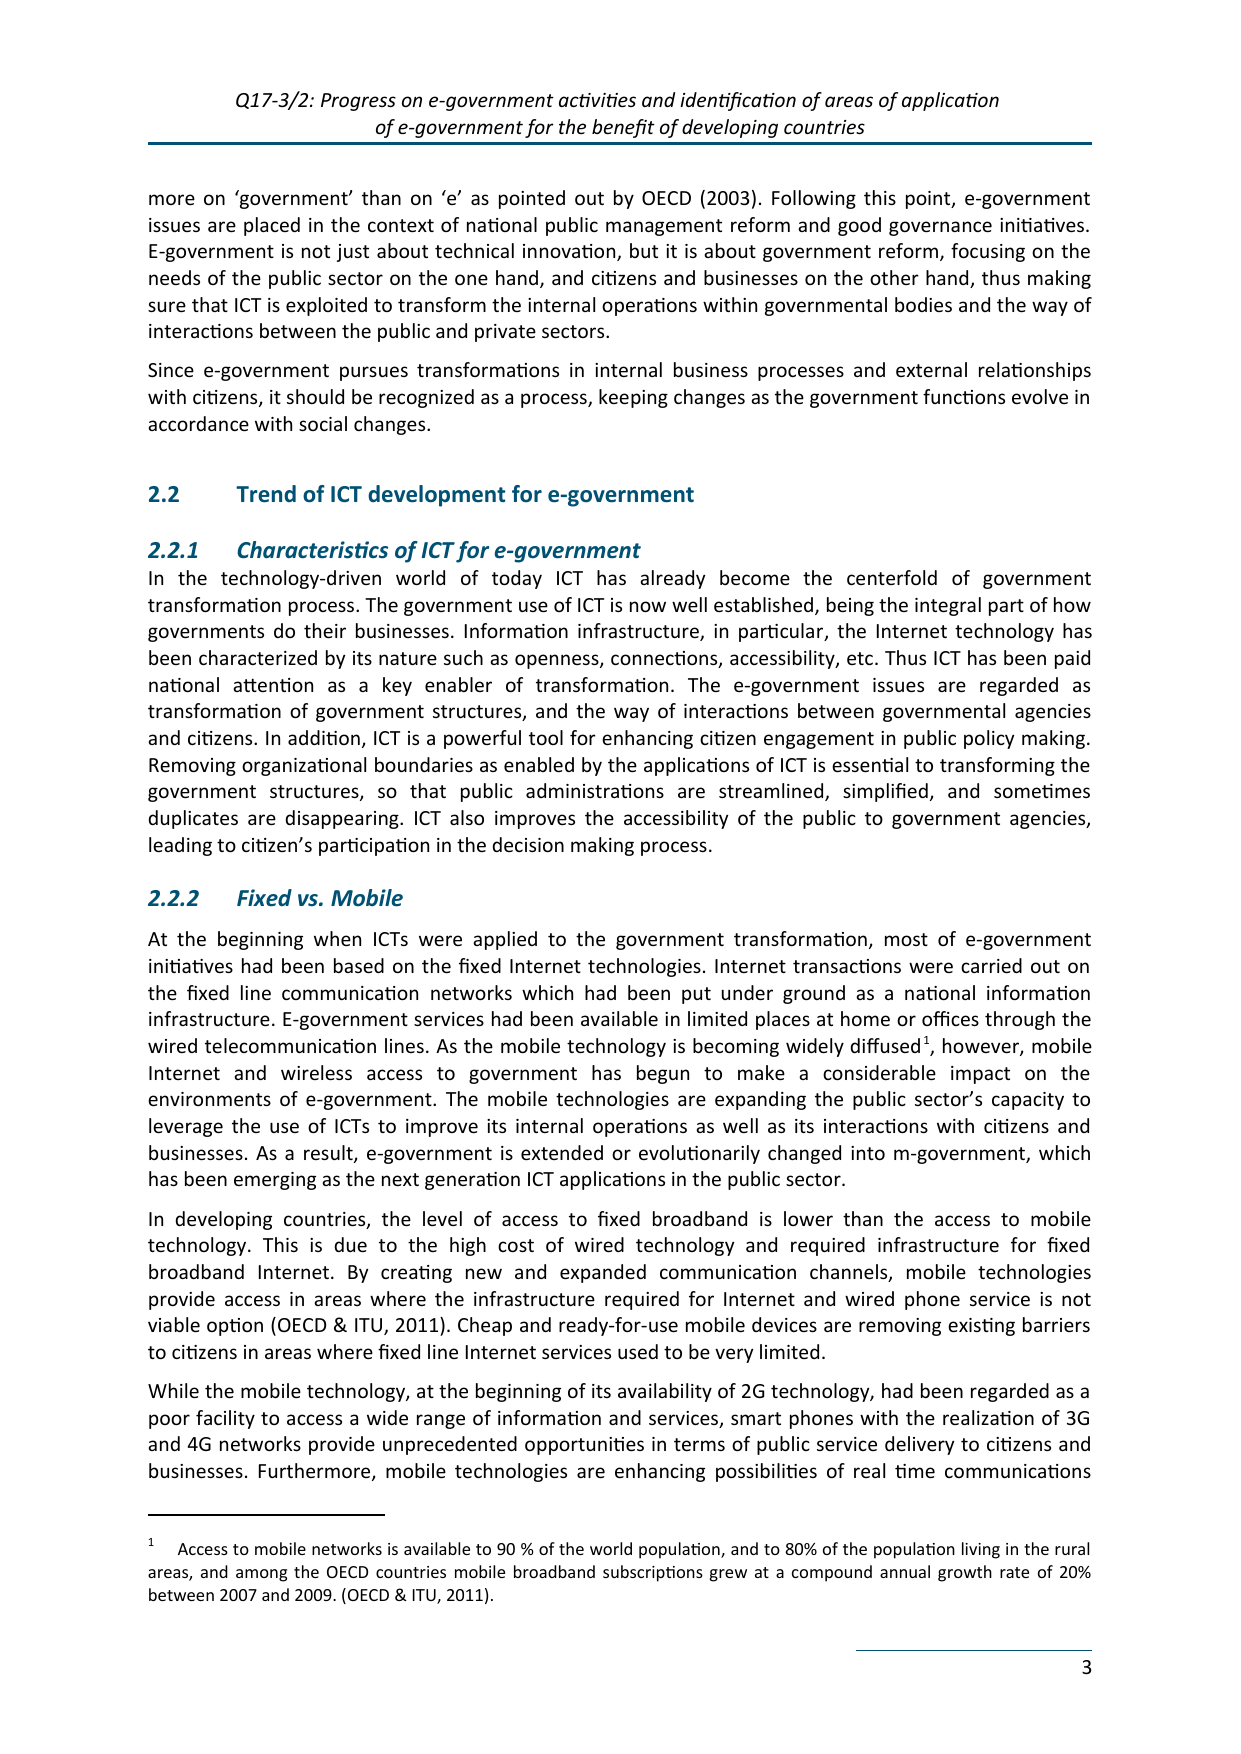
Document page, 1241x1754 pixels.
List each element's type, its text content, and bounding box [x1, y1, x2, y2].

text Since e-government pursues transformations in internal business processes and external relationships with citizens, it should be recognized as a process, keeping changes as the government functions evolve in accordance with social changes. [148, 357, 1092, 437]
subtitle 2.2 Trend of ICT development for e-government [148, 478, 1092, 509]
subtitle 2.2.1 Characteristics of ICT for e-government [148, 534, 1092, 564]
text At the beginning when ICTs were applied to the government transformation, most of e-government initiatives had been based on the fixed Internet technologies. Internet transactions were carried out on the fixed line communication networks which had been put under ground as a national information infrastructure. E-government services had been available in limited places at home or offices through the wired telecommunication lines. As the mobile technology is becoming widely diffused, however, mobile Internet and wireless access to government has begun to make a considerable impact on the environments of e-government. The mobile technologies are expanding the public sector’s capacity to leverage the use of ICTs to improve its internal operations as well as its interactions with citizens and businesses. As a result, e-government is extended or evolutionarily changed into m-government, which has been emerging as the next generation ICT applications in the public sector. [148, 926, 1092, 1192]
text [148, 184, 1092, 344]
text In developing countries, the level of access to fixed broadband is lower than the access to mobile technology. This is due to the high cost of wired technology and required infrastructure for fixed broadband Internet. By creating new and expanded communication channels, mobile technologies provide access in areas where the infrastructure required for Internet and wired phone service is not viable option (OECD & ITU, 2011). Cheap and ready-for-use mobile devices are removing existing barriers to citizens in areas where fixed line Internet services used to be very limited. [148, 1205, 1092, 1365]
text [148, 1377, 1092, 1484]
text In the technology-driven world of today ICT has already become the centerfold of government transformation process. The government use of ICT is now well established, being the integral part of how governments do their businesses. Information infrastructure, in particular, the Internet technology has been characterized by its nature such as openness, connections, accessibility, etc. Thus ICT has been paid national attention as a key enabler of transformation. The e-government issues are regarded as transformation of government structures, and the way of interactions between governmental agencies and citizens. In addition, ICT is a powerful tool for enhancing citizen engagement in public policy making. Removing organizational boundaries as enabled by the applications of ICT is essential to transforming the government structures, so that public administrations are streamlined, simplified, and sometimes duplicates are disappearing. ICT also improves the accessibility of the public to government agencies, leading to citizen’s participation in the decision making process. [148, 564, 1092, 858]
subtitle 2.2.2 Fixed vs. Mobile [148, 883, 1092, 913]
